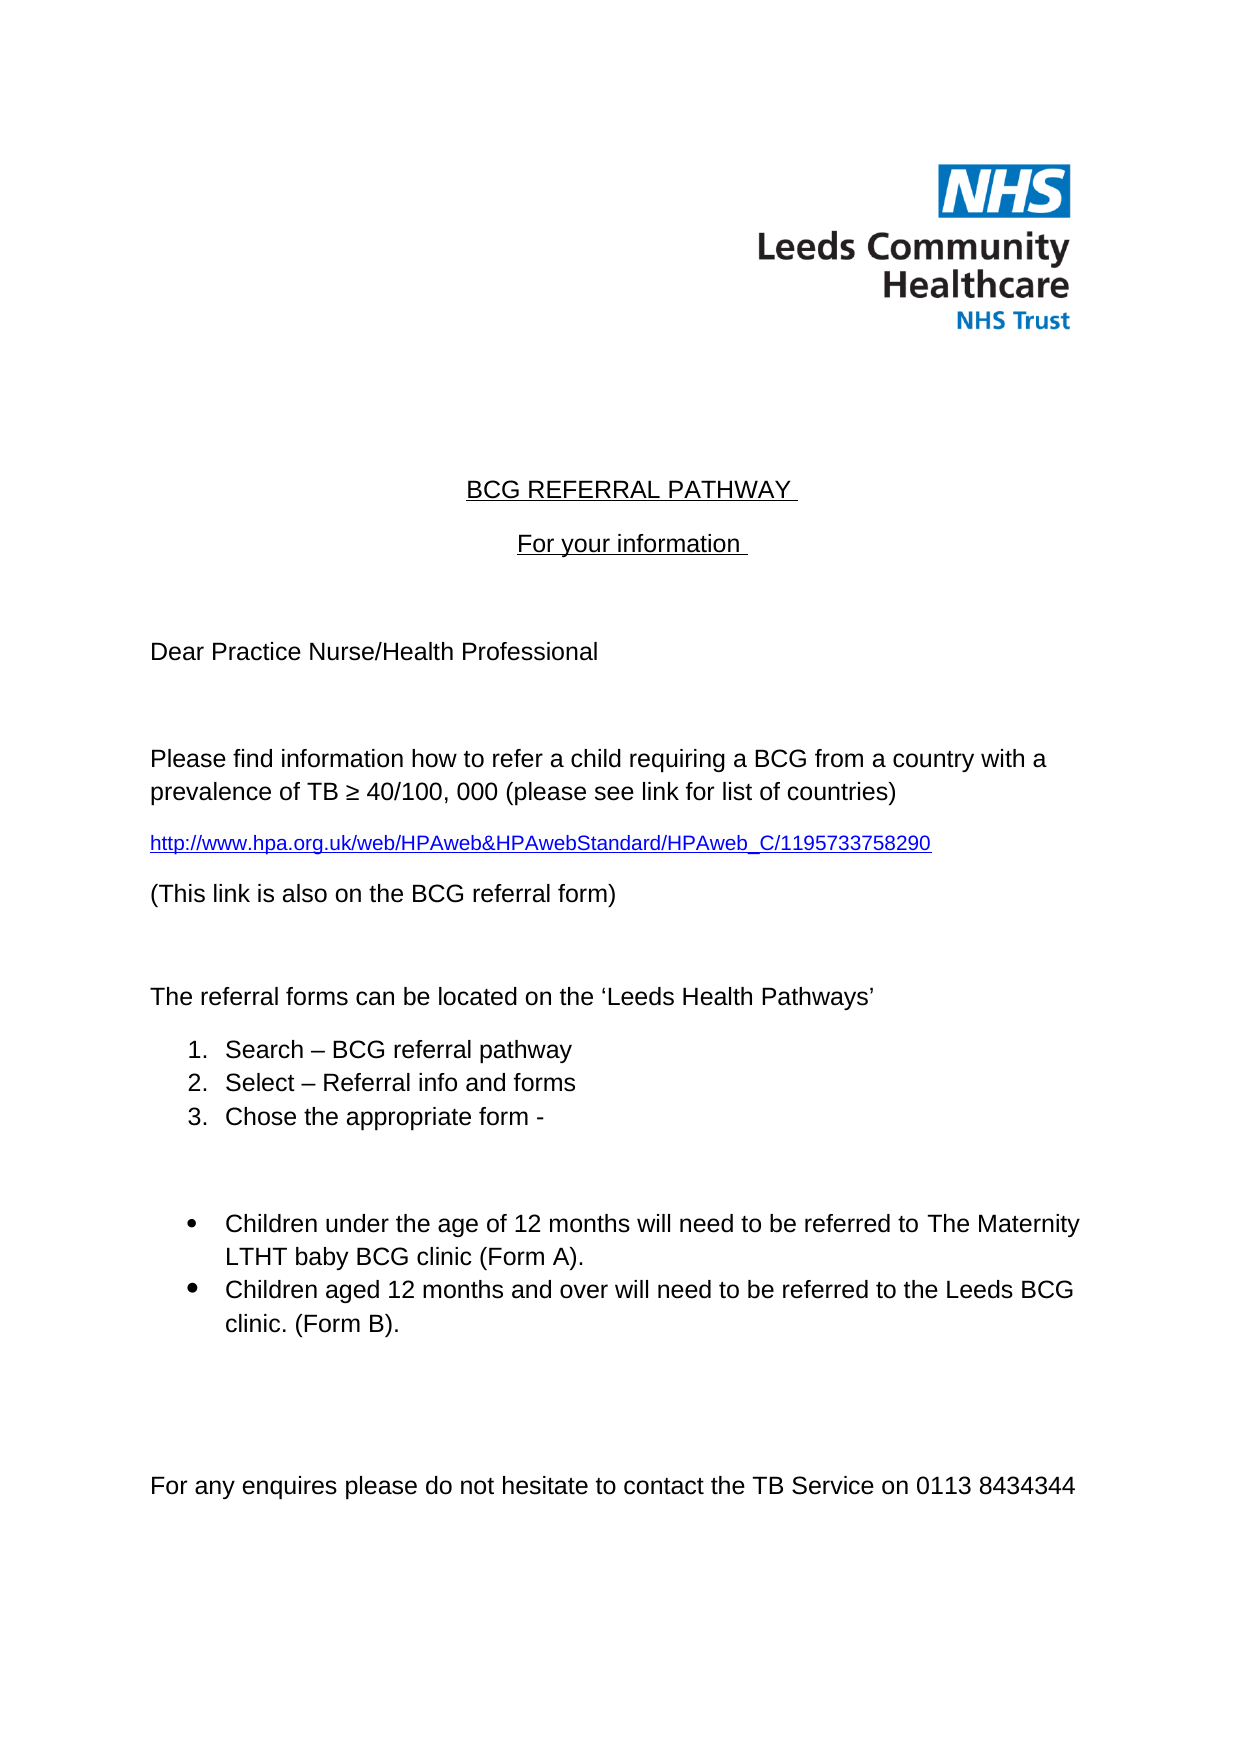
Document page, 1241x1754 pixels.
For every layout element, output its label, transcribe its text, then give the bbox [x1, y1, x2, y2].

text (This link is also on the BCG referral form) [150, 879, 1107, 908]
text For your information [150, 529, 1107, 557]
text Please find information how to refer a child requiring a BCG from a country with a prevalence of TB ≥ 40/100, 000 (please see link for list of countries) [150, 744, 1107, 806]
text For any enquires please do not hesitate to contact the TB Service on 0113 8434344 [150, 1471, 1107, 1500]
list Select – Referral info and forms [187, 1068, 1107, 1097]
text BCG REFERRAL PATHWAY [150, 475, 1107, 504]
text Dear Practice Nurse/Health Professional [150, 636, 1107, 665]
list Children aged 12 months and over will need to be referred to the Leeds BCG clinic. (Form B). [187, 1275, 1107, 1338]
picture [750, 150, 1088, 343]
list Chose the appropriate form - [187, 1101, 1107, 1130]
text The referral forms can be located on the ‘Leeds Health Pathways’ [150, 982, 1107, 1010]
list Children under the age of 12 months will need to be referred to The Maternity LTHT baby BCG clinic (Form A). [187, 1209, 1107, 1271]
text http://www.hpa.org.uk/web/HPAweb&HPAwebStandard/HPAweb_C/1195733758290 [150, 831, 1107, 855]
list Search – BCG referral pathway [187, 1035, 1107, 1064]
